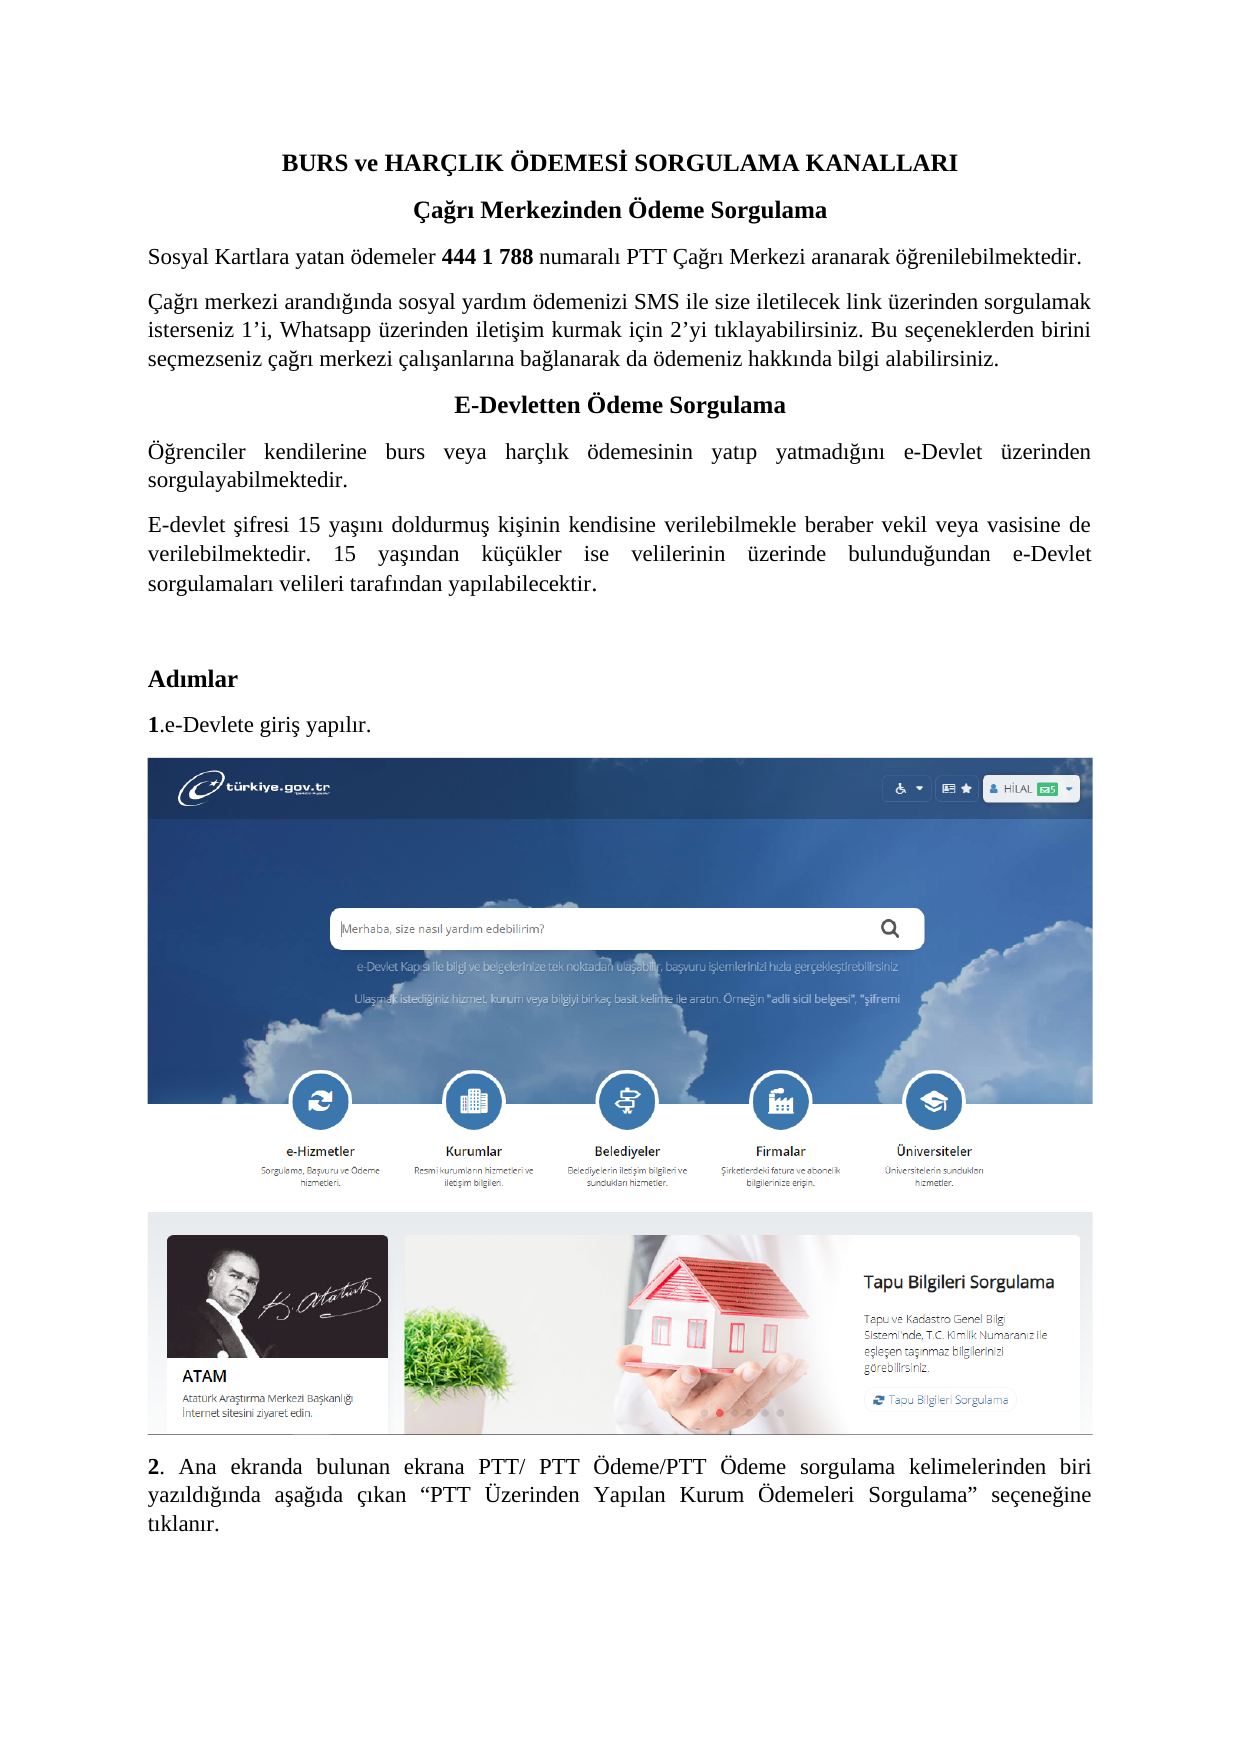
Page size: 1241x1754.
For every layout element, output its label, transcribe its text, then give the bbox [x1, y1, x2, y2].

text Çağrı merkezi arandığında sosyal yardım ödemenizi SMS ile size iletilecek link üzerinden sorgulamak isterseniz 1’i, Whatsapp üzerinden iletişim kurmak için 2’yi tıklayabilirsiniz. Bu seçeneklerden birini seçmezseniz çağrı merkezi çalışanlarına bağlanarak da ödemeniz hakkında bilgi alabilirsiniz. [148, 288, 1093, 371]
text 2. Ana ekranda bulunan ekrana PTT/ PTT Ödeme/PTT Ödeme sorgulama kelimelerinden biri yazıldığında aşağıda çıkan “PTT Üzerinden Yapılan Kurum Ödemeleri Sorgulama” seçeneğine tıklanır. [148, 1453, 1093, 1536]
text 1.e-Devlete giriş yapılır. [148, 712, 1093, 738]
text E-Devletten Ödeme Sorgulama [148, 390, 1093, 419]
picture [147, 756, 1093, 1435]
text Öğrenciler kendilerine burs veya harçlık ödemesinin yatıp yatmadığını e-Devlet üzerinden sorgulayabilmektedir. [148, 438, 1093, 493]
text BURS ve HARÇLIK ÖDEMESİ SORGULAMA KANALLARI [148, 148, 1093, 176]
text E-devlet şifresi 15 yaşını doldurmuş kişinin kendisine verilebilmekle beraber vekil veya vasisine de verilebilmektedir. 15 yaşından küçükler ise velilerinin üzerinde bulunduğundan e-Devlet sorgulamaları velileri tarafından yapılabilecektir. [148, 511, 1093, 597]
text Sosyal Kartlara yatan ödemeler 444 1 788 numaralı PTT Çağrı Merkezi aranarak öğrenilebilmektedir. [148, 243, 1093, 269]
text Çağrı Merkezinden Ödeme Sorgulama [148, 195, 1093, 224]
text Adımlar [148, 664, 1093, 693]
